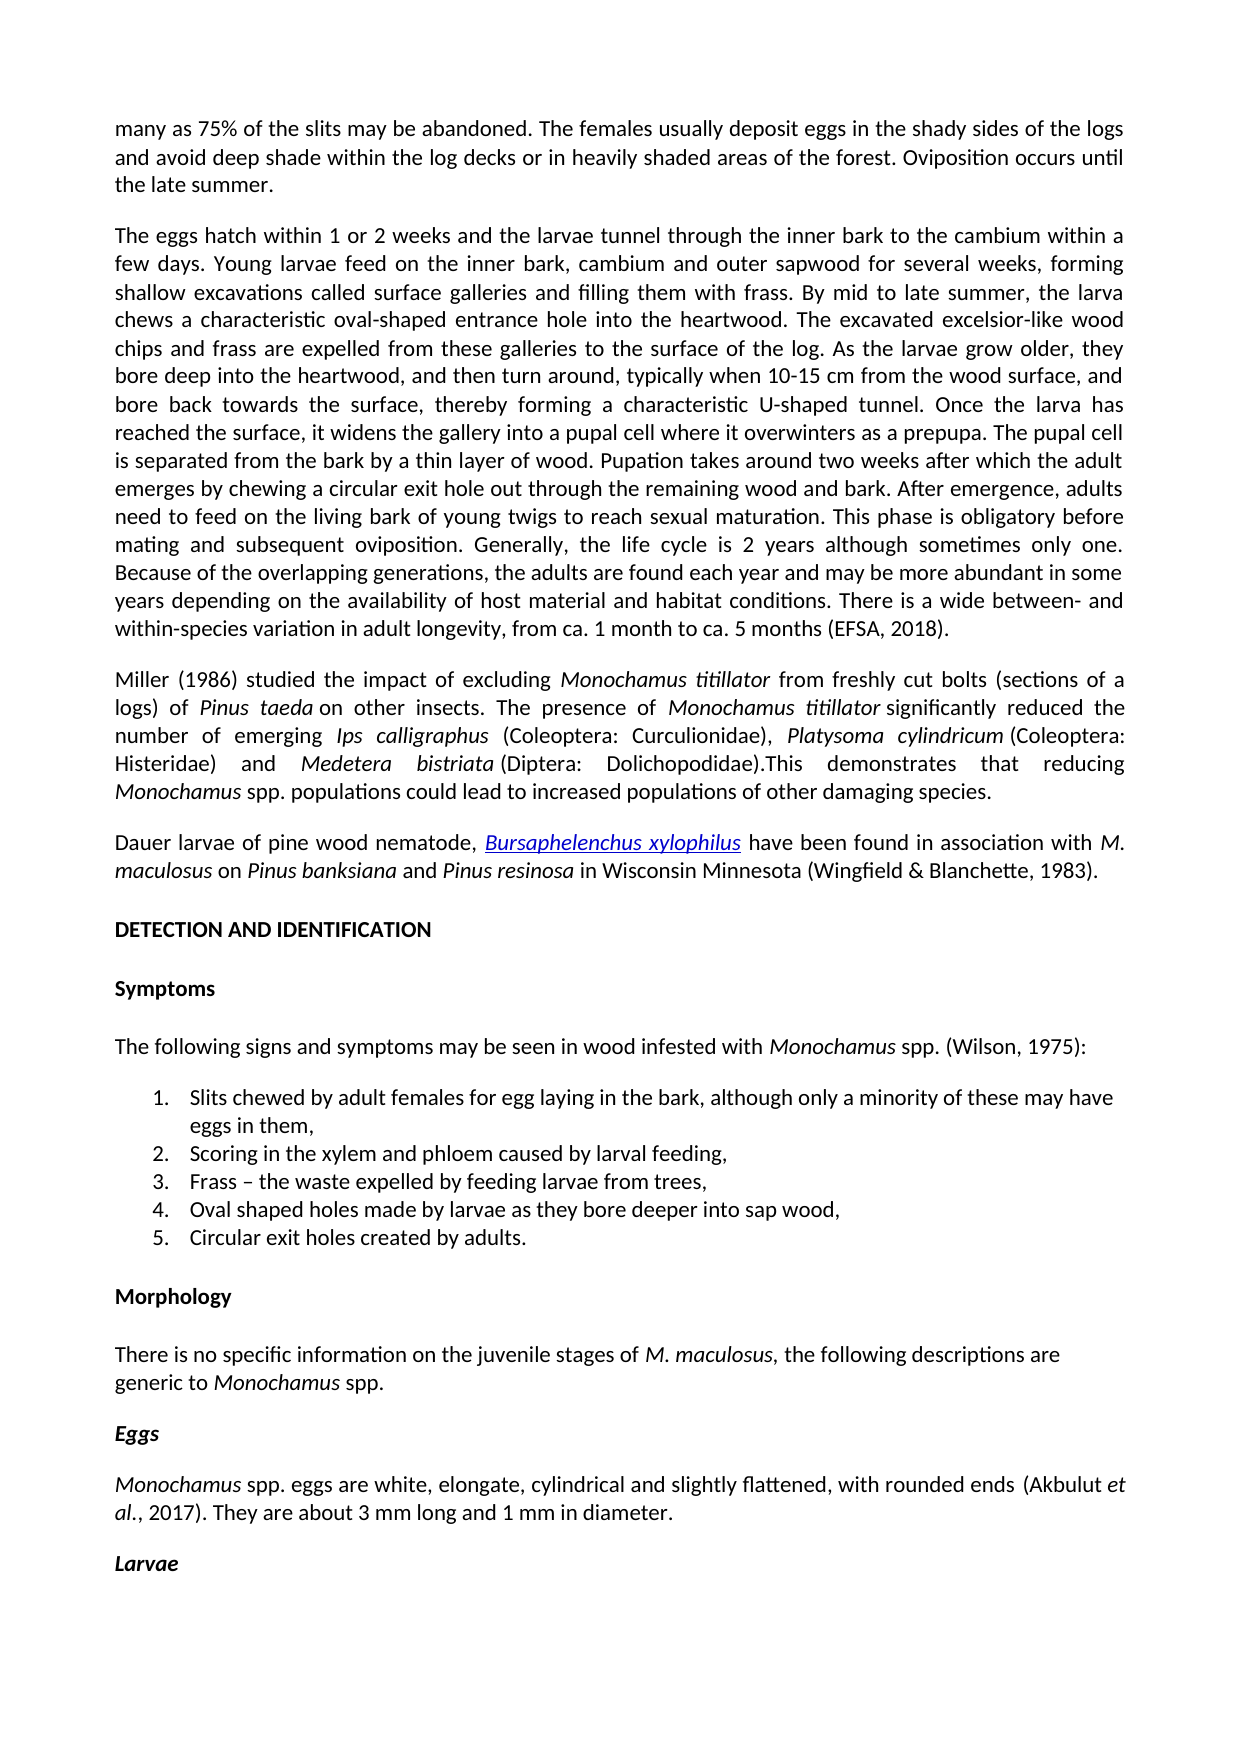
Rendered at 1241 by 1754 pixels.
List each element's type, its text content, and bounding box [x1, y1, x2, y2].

text Dauer larvae of pine wood nematode, Bursaphelenchus xylophilus have been found in association with M. maculosus on Pinus banksiana and Pinus resinosa in Wisconsin Minnesota (Wingfield & Blanchette, 1983). [114, 828, 1126, 884]
list Scoring in the xylem and phloem caused by larval feeding, [152, 1139, 1126, 1167]
text DETECTION AND IDENTIFICATION [114, 915, 1126, 943]
text Miller (1986) studied the impact of excluding Monochamus titillator from freshly cut bolts (sections of a logs) of Pinus taeda on other insects. The presence of Monochamus titillator significantly reduced the number of emerging Ips calligraphus (Coleoptera: Curculionidae), Platysoma cylindricum (Coleoptera: Histeridae) and Medetera bistriata (Diptera: Dolichopodidae).This demonstrates that reducing Monochamus spp. populations could lead to increased populations of other damaging species. [114, 665, 1126, 805]
text Eggs [114, 1419, 1126, 1447]
text Morphology [114, 1282, 1126, 1310]
text Symptoms [114, 974, 1126, 1002]
list Slits chewed by adult females for egg laying in the bark, although only a minority of these may have eggs in them, [152, 1083, 1126, 1139]
text The eggs hatch within 1 or 2 weeks and the larvae tunnel through the inner bark to the cambium within a few days. Young larvae feed on the inner bark, cambium and outer sapwood for several weeks, forming shallow excavations called surface galleries and filling them with frass. By mid to late summer, the larva chews a characteristic oval-shaped entrance hole into the heartwood. The excavated excelsior-like wood chips and frass are expelled from these galleries to the surface of the log. As the larvae grow older, they bore deep into the heartwood, and then turn around, typically when 10-15 cm from the wood surface, and bore back towards the surface, thereby forming a characteristic U-shaped tunnel. Once the larva has reached the surface, it widens the gallery into a pupal cell where it overwinters as a prepupa. The pupal cell is separated from the bark by a thin layer of wood. Pupation takes around two weeks after which the adult emerges by chewing a circular exit hole out through the remaining wood and bark. After emergence, adults need to feed on the living bark of young twigs to reach sexual maturation. This phase is obligatory before mating and subsequent oviposition. Generally, the life cycle is 2 years although sometimes only one. Because of the overlapping generations, the adults are found each year and may be more abundant in some years depending on the availability of host material and habitat conditions. There is a wide between- and within-species variation in adult longevity, from ca. 1 month to ca. 5 months (EFSA, 2018). [114, 222, 1126, 642]
text Monochamus spp. eggs are white, elongate, cylindrical and slightly flattened, with rounded ends (Akbulut et al., 2017). They are about 3 mm long and 1 mm in diameter. [114, 1470, 1126, 1526]
text There is no specific information on the juvenile stages of M. maculosus, the following descriptions are generic to Monochamus spp. [114, 1340, 1126, 1396]
list Oval shaped holes made by larvae as they bore deeper into sap wood, [152, 1195, 1126, 1223]
text Larvae [114, 1549, 1126, 1577]
list Frass – the waste expelled by feeding larvae from trees, [152, 1167, 1126, 1195]
list Circular exit holes created by adults. [152, 1223, 1126, 1251]
text The following signs and symptoms may be seen in wood infested with Monochamus spp. (Wilson, 1975): [114, 1032, 1126, 1060]
